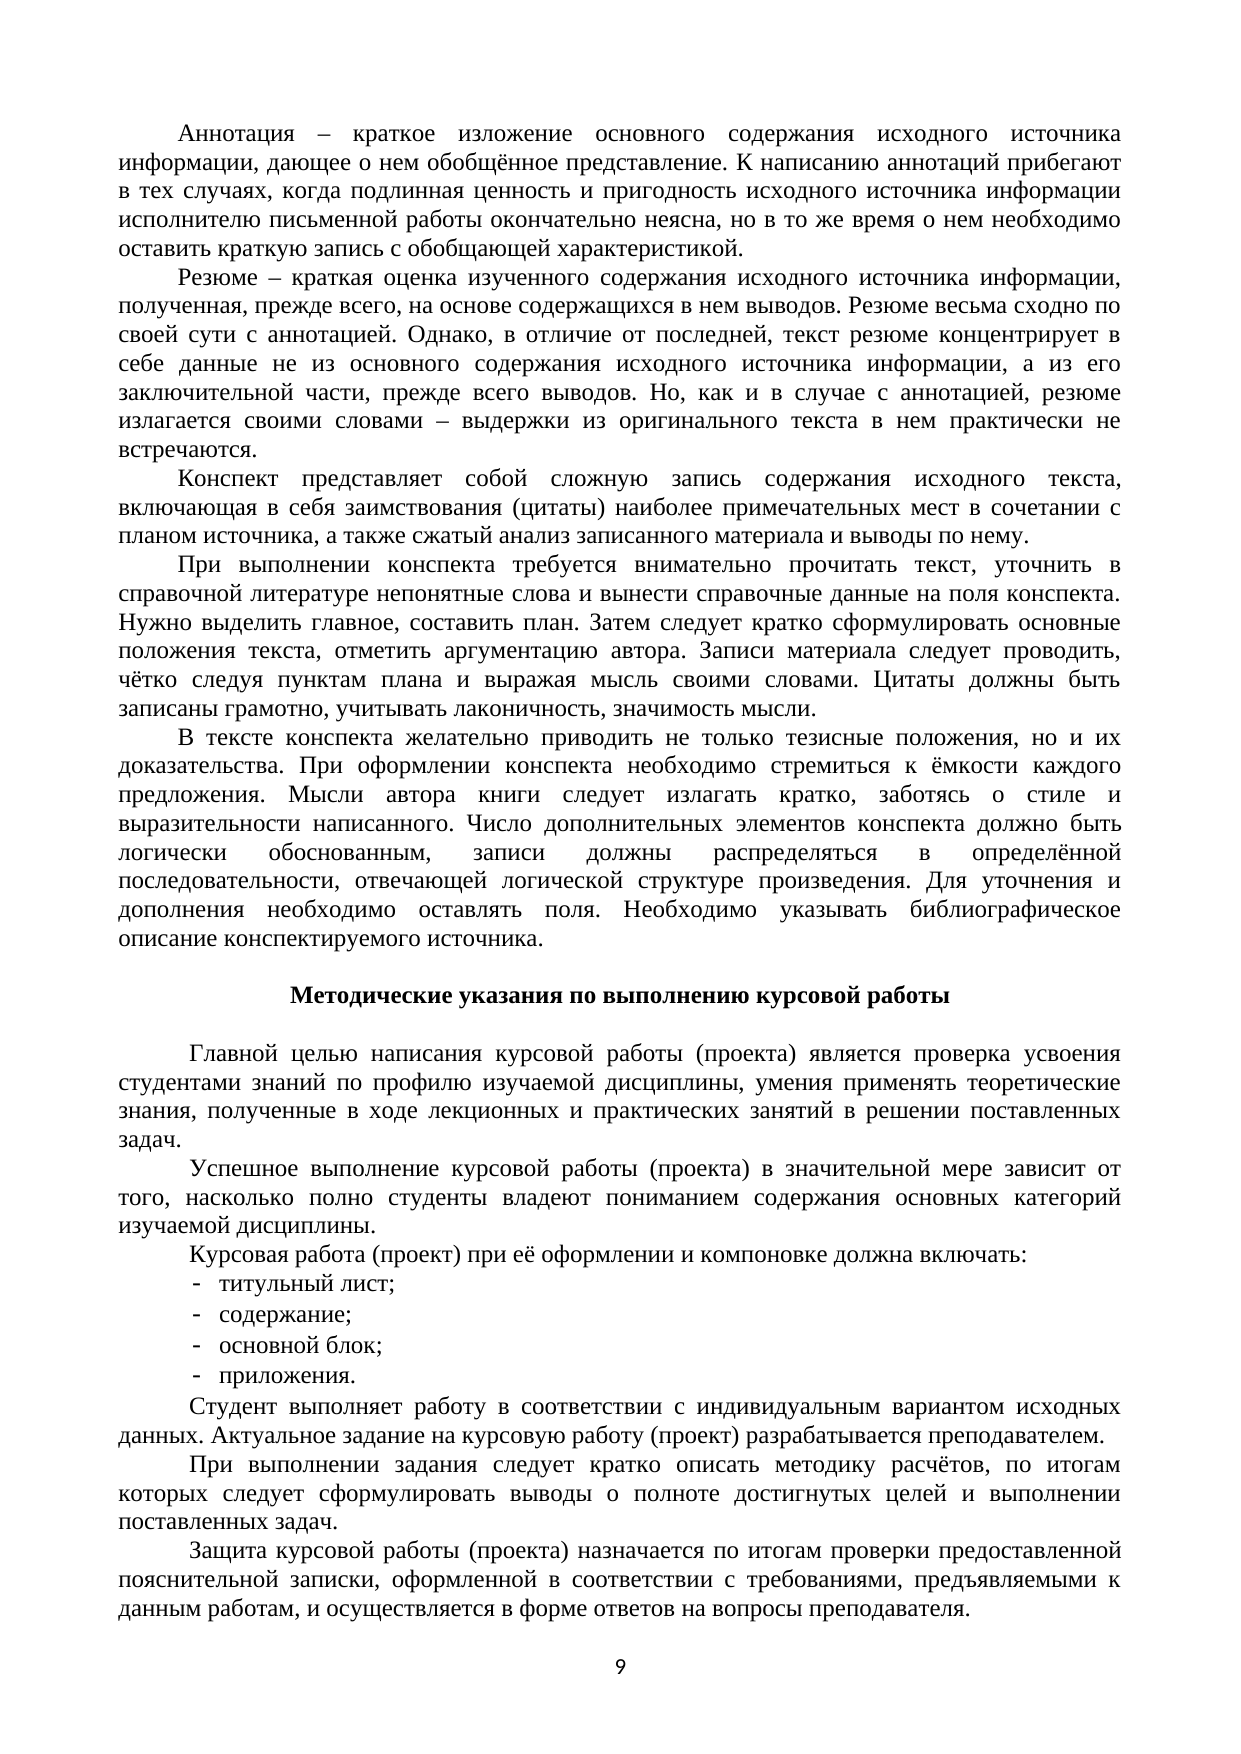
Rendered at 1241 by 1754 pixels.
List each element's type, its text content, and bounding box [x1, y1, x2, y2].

text Студент выполняет работу в соответствии с индивидуальным вариантом исходных данных. Актуальное задание на курсовую работу (проект) разрабатывается преподавателем. [118, 1391, 1122, 1449]
text Методические указания по выполнению курсовой работы [118, 981, 1122, 1009]
text Конспект представляет собой сложную запись содержания исходного текста, включающая в себя заимствования (цитаты) наиболее примечательных мест в сочетании с планом источника, а также сжатый анализ записанного материала и выводы по нему. [118, 463, 1122, 549]
text При выполнении задания следует кратко описать методику расчётов, по итогам которых следует сформулировать выводы о полноте достигнутых целей и выполнении поставленных задач. [118, 1449, 1122, 1535]
text Успешное выполнение курсовой работы (проекта) в значительной мере зависит от того, насколько полно студенты владеют пониманием содержания основных категорий изучаемой дисциплины. [118, 1153, 1122, 1239]
list основной блок; [118, 1330, 1122, 1361]
list содержание; [118, 1299, 1122, 1330]
list приложения. [118, 1361, 1122, 1391]
text Резюме – краткая оценка изученного содержания исходного источника информации, полученная, прежде всего, на основе содержащихся в нем выводов. Резюме весьма сходно по своей сути с аннотацией. Однако, в отличие от последней, текст резюме концентрирует в себе данные не из основного содержания исходного источника информации, а из его заключительной части, прежде всего выводов. Но, как и в случае с аннотацией, резюме излагается своими словами – выдержки из оригинального текста в нем практически не встречаются. [118, 262, 1122, 463]
text Защита курсовой работы (проекта) назначается по итогам проверки предоставленной пояснительной записки, оформленной в соответствии с требованиями, предъявляемыми к данным работам, и осуществляется в форме ответов на вопросы преподавателя. [118, 1535, 1122, 1621]
text Аннотация – краткое изложение основного содержания исходного источника информации, дающее о нем обобщённое представление. К написанию аннотаций прибегают в тех случаях, когда подлинная ценность и пригодность исходного источника информации исполнителю письменной работы окончательно неясна, но в то же время о нем необходимо оставить краткую запись с обобщающей характеристикой. [118, 118, 1122, 262]
text При выполнении конспекта требуется внимательно прочитать текст, уточнить в справочной литературе непонятные слова и вынести справочные данные на поля конспекта. Нужно выделить главное, составить план. Затем следует кратко сформулировать основные положения текста, отметить аргументацию автора. Записи материала следует проводить, чётко следуя пунктам плана и выражая мысль своими словами. Цитаты должны быть записаны грамотно, учитывать лаконичность, значимость мысли. [118, 549, 1122, 722]
list титульный лист; [118, 1268, 1122, 1299]
text Курсовая работа (проект) при её оформлении и компоновке должна включать: [118, 1239, 1122, 1268]
text В тексте конспекта желательно приводить не только тезисные положения, но и их доказательства. При оформлении конспекта необходимо стремиться к ёмкости каждого предложения. Мысли автора книги следует излагать кратко, заботясь о стиле и выразительности написанного. Число дополнительных элементов конспекта должно быть логически обоснованным, записи должны распределяться в определённой последовательности, отвечающей логической структуре произведения. Для уточнения и дополнения необходимо оставлять поля. Необходимо указывать библиографическое описание конспектируемого источника. [118, 722, 1122, 952]
text Главной целью написания курсовой работы (проекта) является проверка усвоения студентами знаний по профилю изучаемой дисциплины, умения применять теоретические знания, полученные в ходе лекционных и практических занятий в решении поставленных задач. [118, 1038, 1122, 1153]
